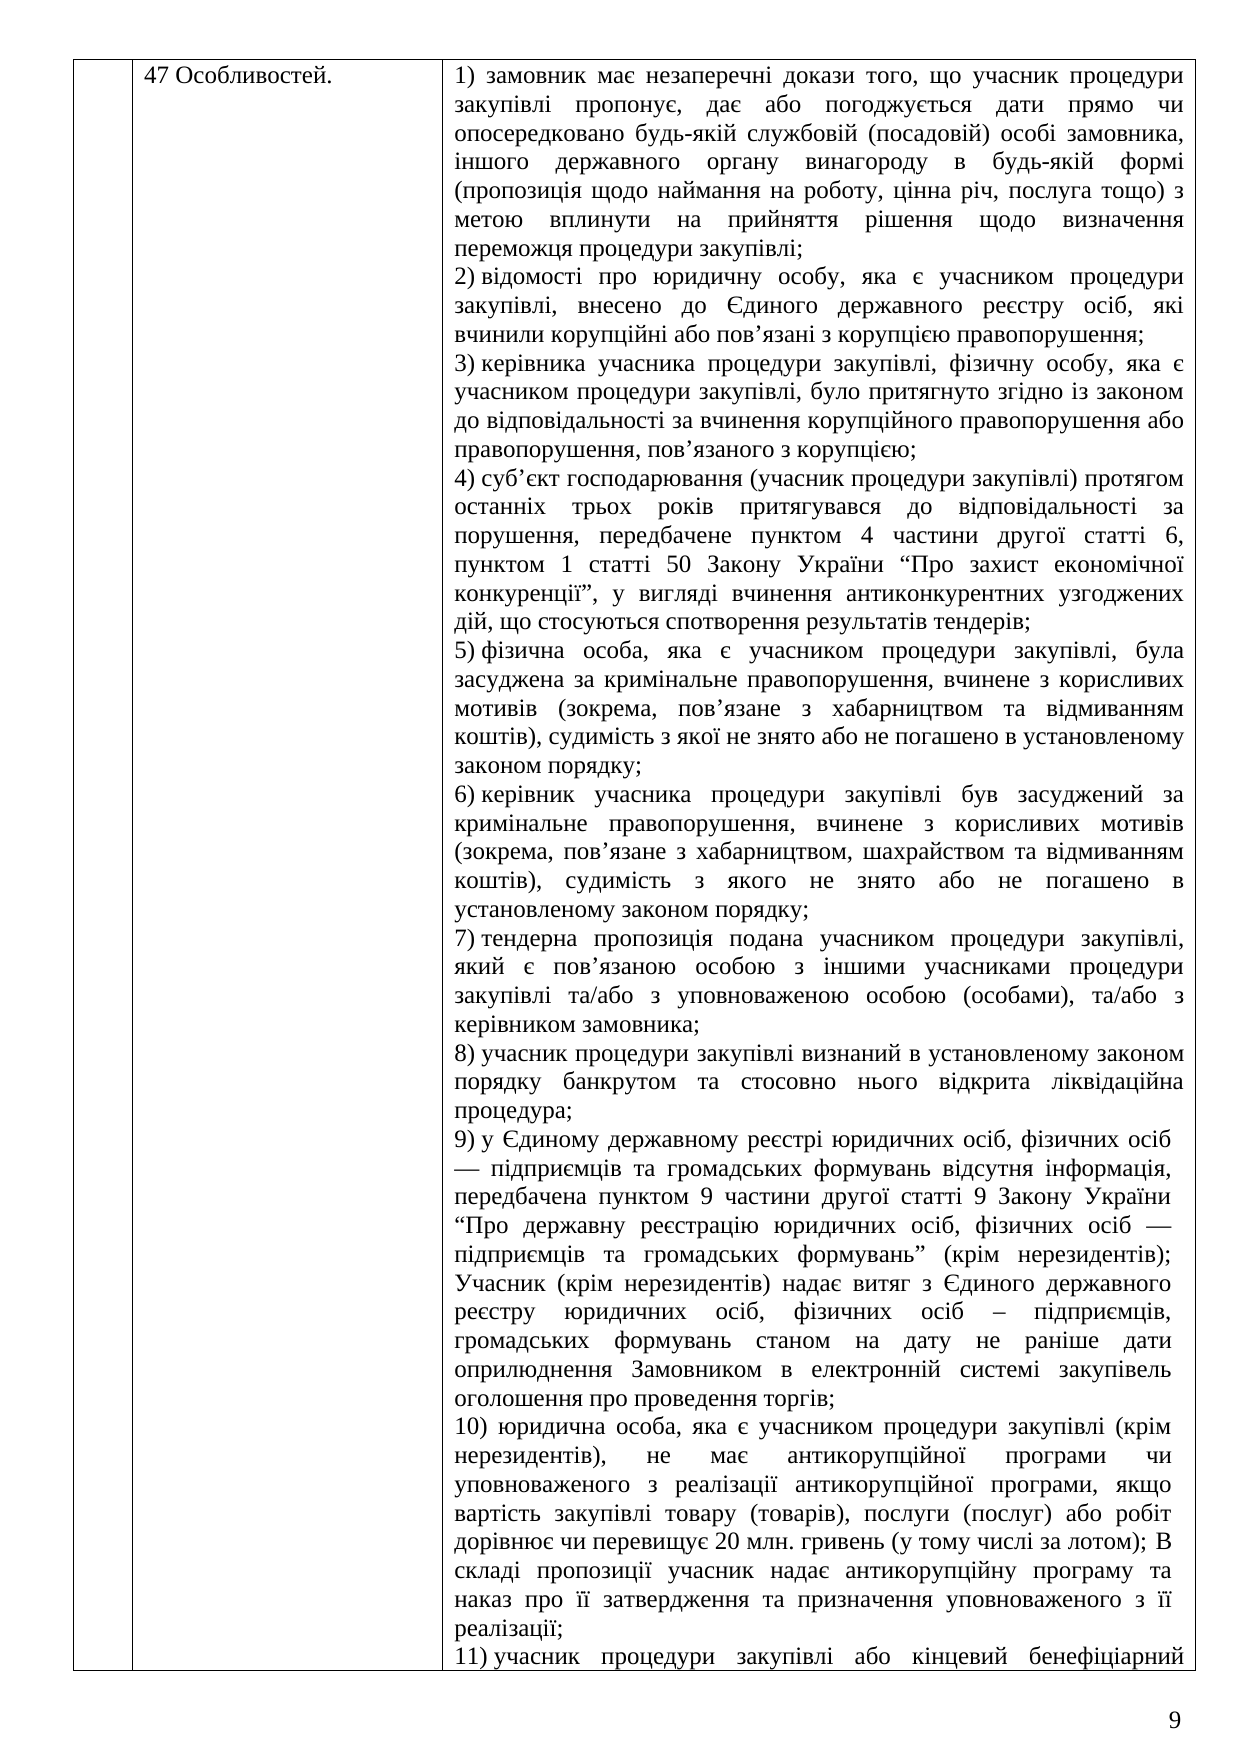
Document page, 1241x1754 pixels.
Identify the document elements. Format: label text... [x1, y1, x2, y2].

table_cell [133, 60, 442, 1670]
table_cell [443, 60, 1195, 1670]
table_cell 5 [74, 60, 132, 1670]
